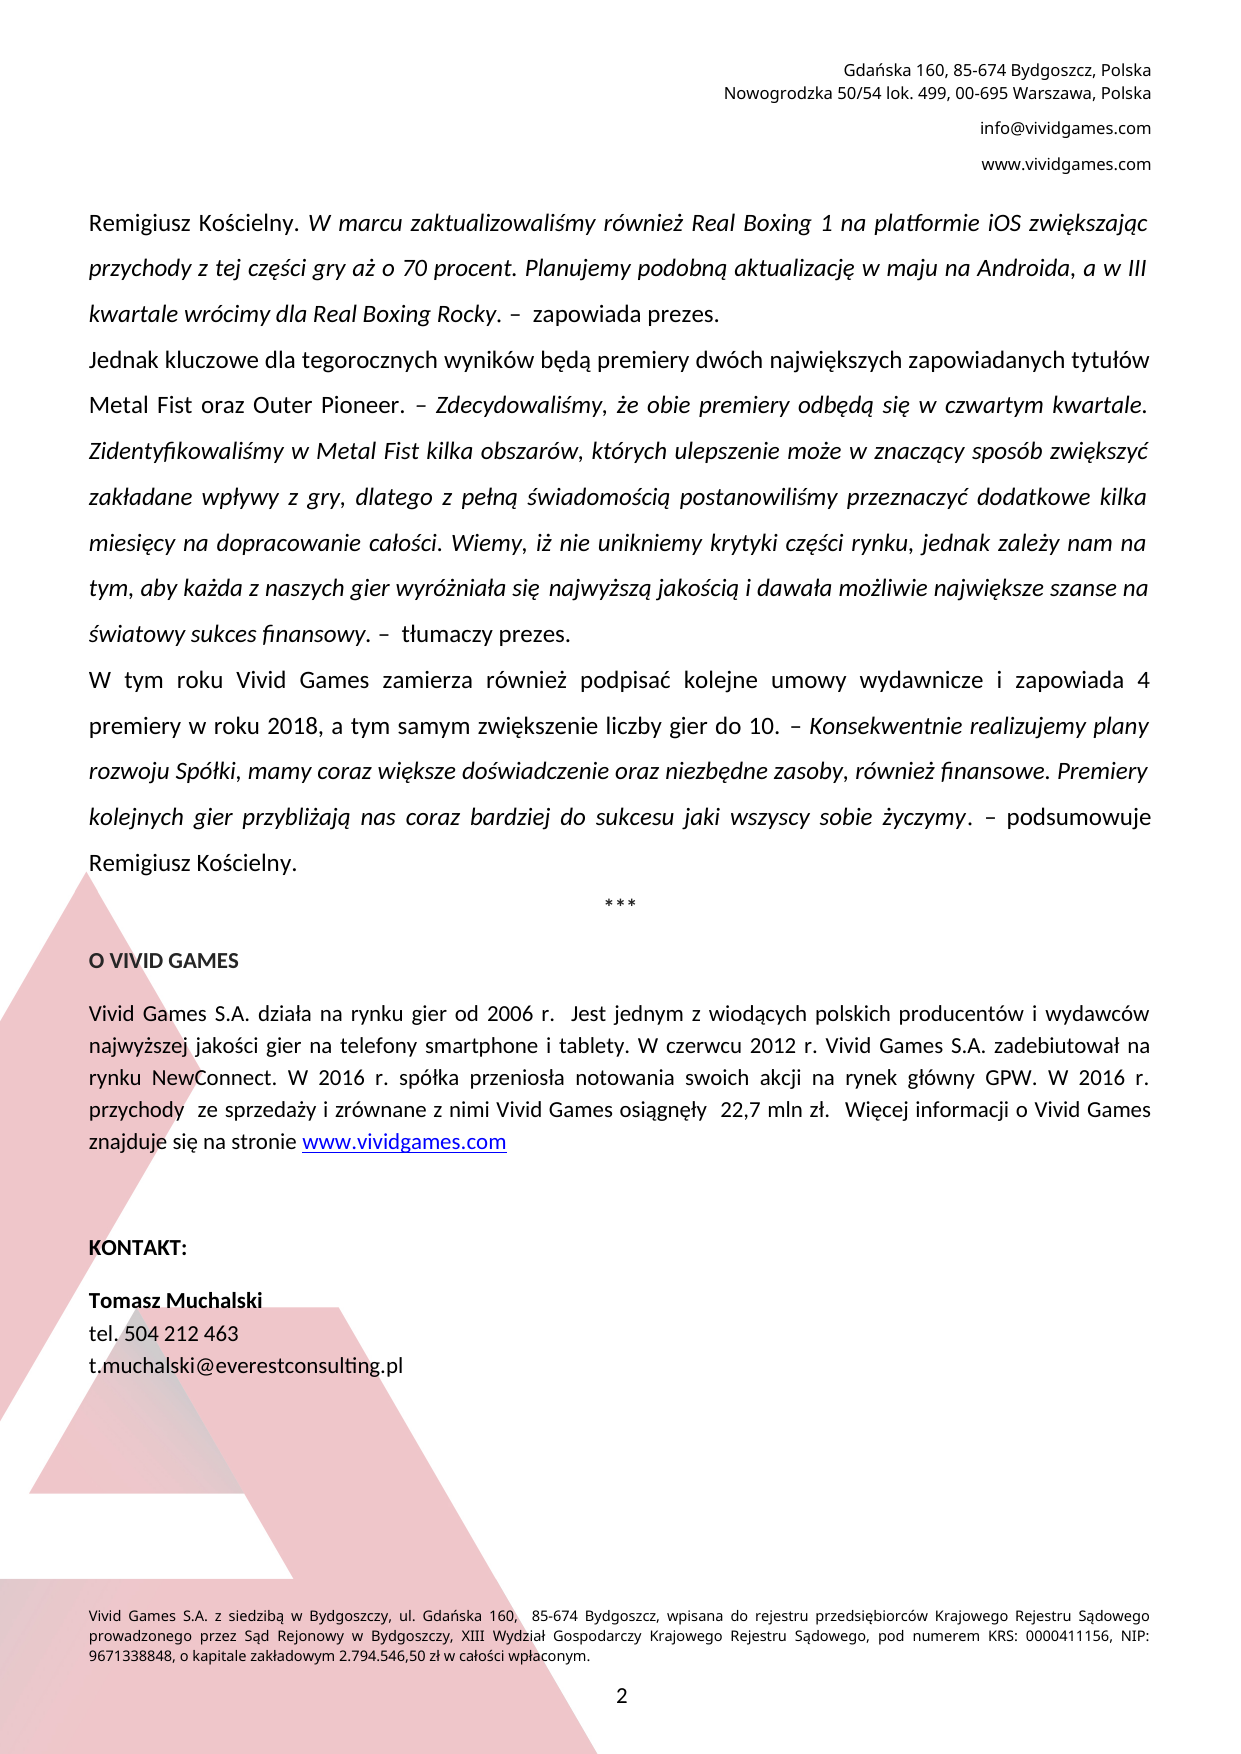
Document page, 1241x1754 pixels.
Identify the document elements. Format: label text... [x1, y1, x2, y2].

text KONTAKT: [89, 1233, 1152, 1262]
text O VIVID GAMES [89, 946, 1152, 974]
text *** [89, 893, 1152, 921]
picture [0, 14, 1241, 1754]
text Tomasz Muchalski tel. 504 212 463 t.muchalski@everestconsulting.pl [89, 1287, 1152, 1379]
text W tym roku Vivid Games zamierza również podpisać kolejne umowy wydawnicze i zapowiada 4 premiery w roku 2018, a tym samym zwiększenie liczby gier do 10. – Konsekwentnie realizujemy plany rozwoju Spółki, mamy coraz większe doświadczenie oraz niezbędne zasoby, również finansowe. Premiery kolejnych gier przybliżają nas coraz bardziej do sukcesu jaki wszyscy sobie życzymy. – podsumowuje Remigiusz Kościelny. [89, 664, 1152, 877]
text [89, 207, 1152, 329]
text Jednak kluczowe dla tegorocznych wyników będą premiery dwóch największych zapowiadanych tytułów Metal Fist oraz Outer Pioneer. – Zdecydowaliśmy, że obie premiery odbędą się w czwartym kwartale. Zidentyfikowaliśmy w Metal Fist kilka obszarów, których ulepszenie może w znaczący sposób zwiększyć zakładane wpływy z gry, dlatego z pełną świadomością postanowiliśmy przeznaczyć dodatkowe kilka miesięcy na dopracowanie całości. Wiemy, iż nie unikniemy krytyki części rynku, jednak zależy nam na tym, aby każda z naszych gier wyróżniała się najwyższą jakością i dawała możliwie największe szanse na światowy sukces finansowy. – tłumaczy prezes. [89, 344, 1152, 649]
text Vivid Games S.A. działa na rynku gier od 2006 r. Jest jednym z wiodących polskich producentów i wydawców najwyższej jakości gier na telefony smartphone i tablety. W czerwcu 2012 r. Vivid Games S.A. zadebiutował na rynku NewConnect. W 2016 r. spółka przeniosła notowania swoich akcji na rynek główny GPW. W 2016 r. przychody ze sprzedaży i zrównane z nimi Vivid Games osiągnęły 22,7 mln zł. Więcej informacji o Vivid Games znajduje się na stronie www.vividgames.com [89, 999, 1152, 1156]
